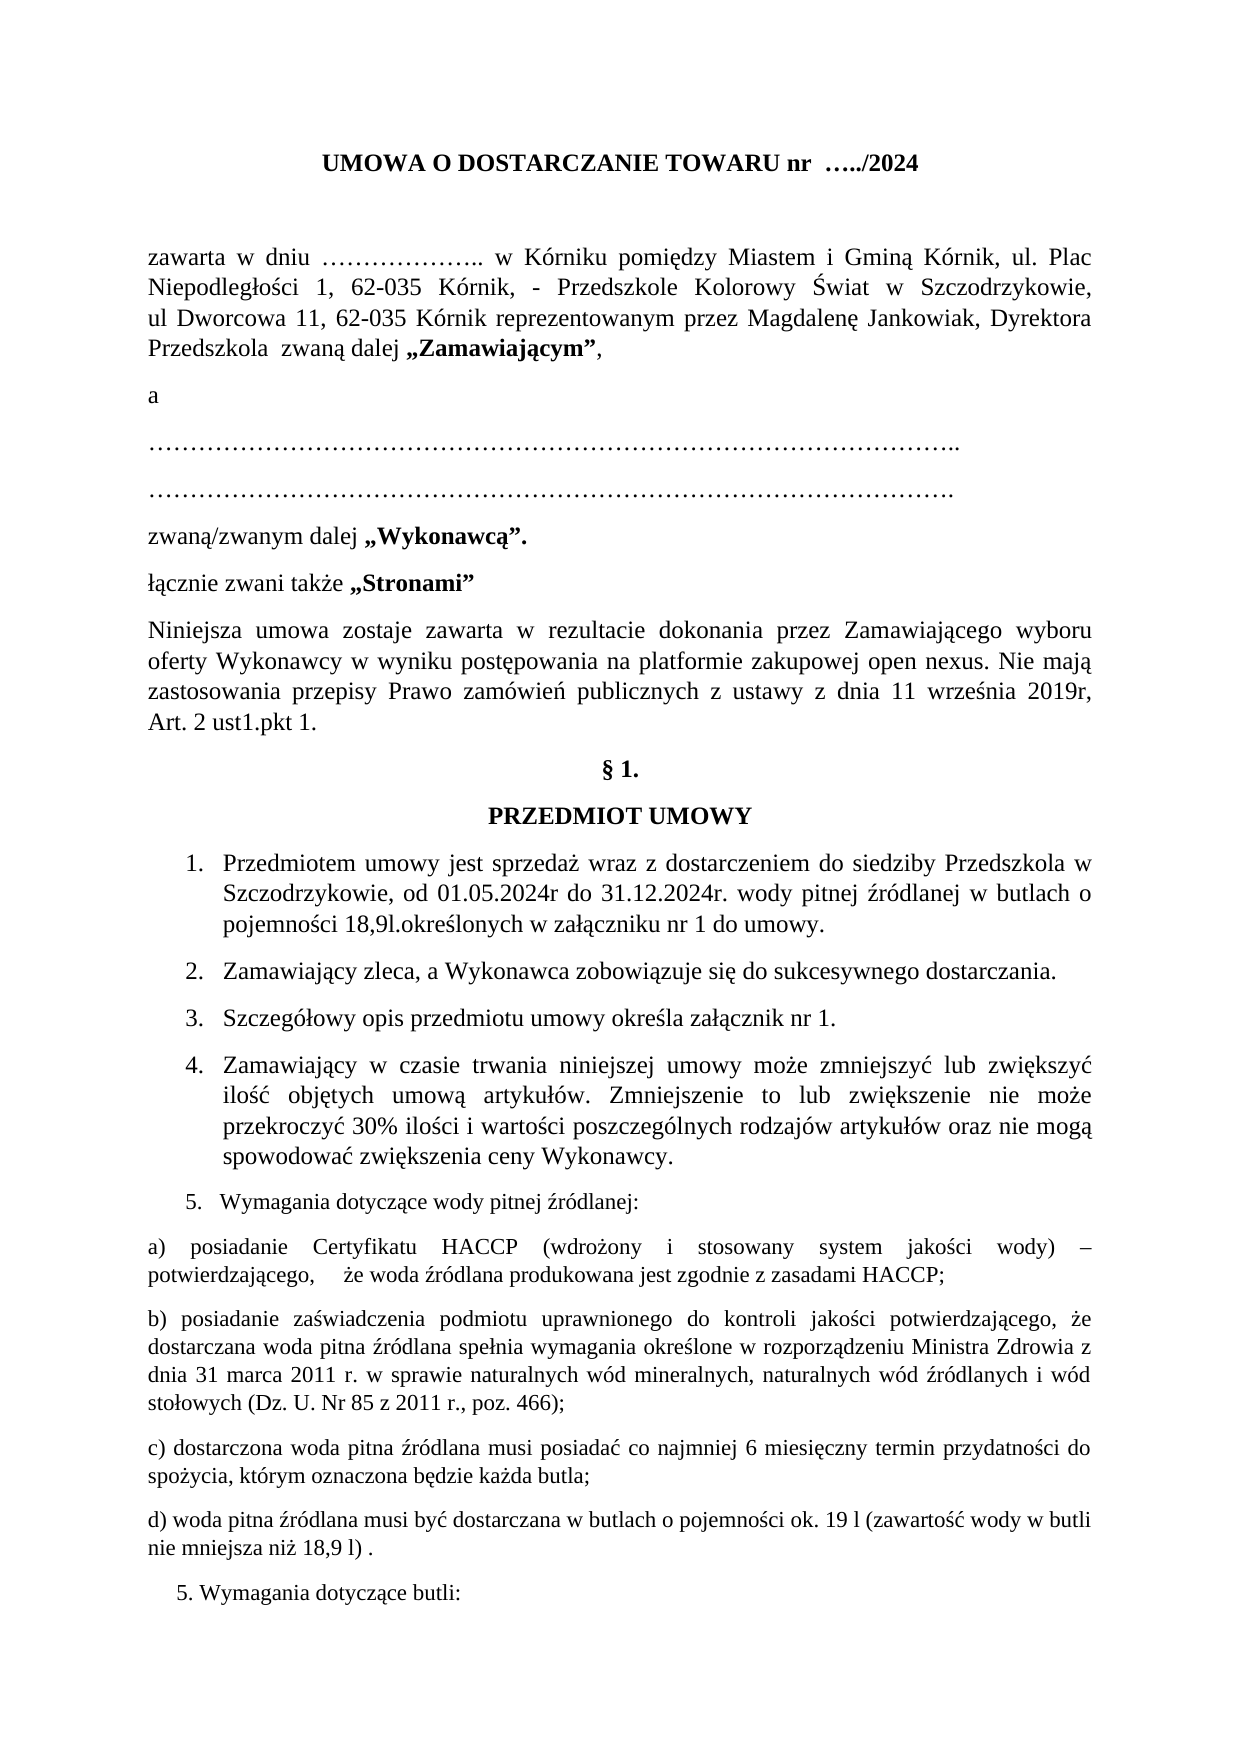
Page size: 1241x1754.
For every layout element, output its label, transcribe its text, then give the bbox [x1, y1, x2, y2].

text 5. Wymagania dotyczące wody pitnej źródlanej: [185, 1188, 1093, 1215]
text UMOWA O DOSTARCZANIE TOWARU nr …../2024 [148, 148, 1093, 176]
text a [148, 380, 1093, 409]
text 5. Wymagania dotyczące butli: [148, 1579, 1093, 1605]
text § 1. [148, 754, 1093, 783]
text zwaną/zwanym dalej „Wykonawcą”. [148, 521, 1093, 550]
text PRZEDMIOT UMOWY [148, 801, 1093, 830]
text c) dostarczona woda pitna źródlana musi posiadać co najmniej 6 miesięczny termin przydatności do spożycia, którym oznaczona będzie każda butla; [148, 1434, 1093, 1488]
list Zamawiający w czasie trwania niniejszej umowy może zmniejszyć lub zwiększyć ilość objętych umową artykułów. Zmniejszenie to lub zwiększenie nie może przekroczyć 30% ilości i wartości poszczególnych rodzajów artykułów oraz nie mogą spowodować zwiększenia ceny Wykonawcy. [185, 1050, 1093, 1170]
text Niniejsza umowa zostaje zawarta w rezultacie dokonania przez Zamawiającego wyboru oferty Wykonawcy w wyniku postępowania na platformie zakupowej open nexus. Nie mają zastosowania przepisy Prawo zamówień publicznych z ustawy z dnia 11 września 2019r, Art. 2 ust1.pkt 1. [148, 616, 1093, 736]
text a) posiadanie Certyfikatu HACCP (wdrożony i stosowany system jakości wody) – potwierdzającego, że woda źródlana produkowana jest zgodnie z zasadami HACCP; [148, 1233, 1093, 1287]
text b) posiadanie zaświadczenia podmiotu uprawnionego do kontroli jakości potwierdzającego, że dostarczana woda pitna źródlana spełnia wymagania określone w rozporządzeniu Ministra Zdrowia z dnia 31 marca 2011 r. w sprawie naturalnych wód mineralnych, naturalnych wód źródlanych i wód stołowych (Dz. U. Nr 85 z 2011 r., poz. 466); [148, 1306, 1093, 1416]
text d) woda pitna źródlana musi być dostarczana w butlach o pojemności ok. 19 l (zawartość wody w butli nie mniejsza niż 18,9 l) . [148, 1506, 1093, 1561]
text łącznie zwani także „Stronami” [148, 568, 1093, 597]
list Zamawiający zleca, a Wykonawca zobowiązuje się do sukcesywnego dostarczania. [185, 956, 1093, 985]
list Szczegółowy opis przedmiotu umowy określa załącznik nr 1. [185, 1003, 1093, 1032]
text ……………………………………………………………………………………. [148, 474, 1093, 503]
text …………………………………………………………………………………….. [148, 427, 1093, 456]
text zawarta w dniu ……………….. w Kórniku pomiędzy Miastem i Gminą Kórnik, ul. Plac Niepodległości 1, 62-035 Kórnik, - Przedszkole Kolorowy Świat w Szczodrzykowie, ul Dworcowa 11, 62-035 Kórnik reprezentowanym przez Magdalenę Jankowiak, Dyrektora Przedszkola zwaną dalej „Zamawiającym”, [148, 242, 1093, 362]
list Przedmiotem umowy jest sprzedaż wraz z dostarczeniem do siedziby Przedszkola w Szczodrzykowie, od 01.05.2024r do 31.12.2024r. wody pitnej źródlanej w butlach o pojemności 18,9l.określonych w załączniku nr 1 do umowy. [185, 848, 1093, 938]
